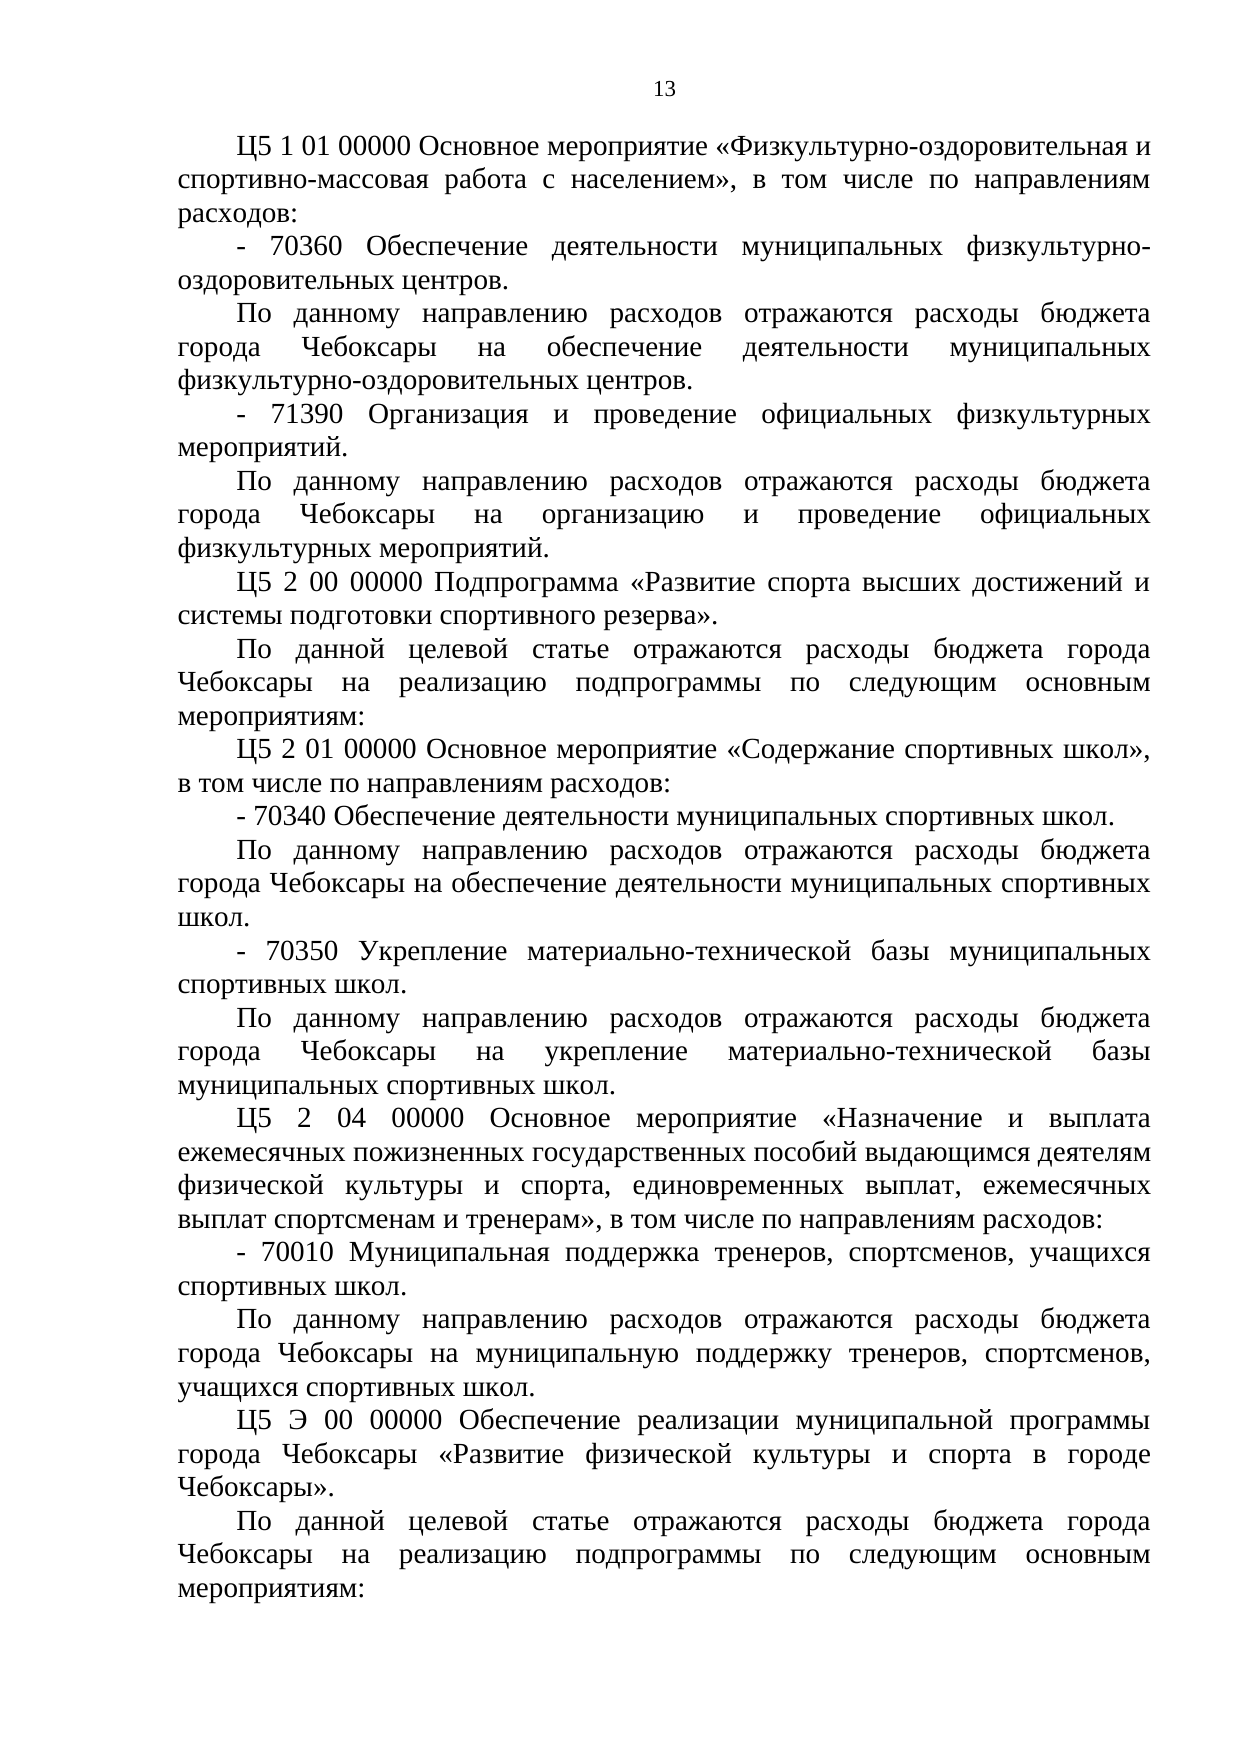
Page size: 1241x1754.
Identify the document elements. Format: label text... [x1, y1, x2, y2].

text По данной целевой статье отражаются расходы бюджета города Чебоксары на реализацию подпрограммы по следующим основным мероприятиям: [177, 1503, 1152, 1603]
text Ц5 2 04 00000 Основное мероприятие «Назначение и выплата ежемесячных пожизненных государственных пособий выдающимся деятелям физической культуры и спорта, единовременных выплат, ежемесячных выплат спортсменам и тренерам», в том числе по направлениям расходов: [177, 1100, 1152, 1234]
text Ц5 1 01 00000 Основное мероприятие «Физкультурно-оздоровительная и спортивно-массовая работа с населением», в том числе по направлениям расходов: [177, 128, 1152, 228]
text - 71390 Организация и проведение официальных физкультурных мероприятий. [177, 396, 1152, 463]
text По данному направлению расходов отражаются расходы бюджета города Чебоксары на укрепление материально-технической базы муниципальных спортивных школ. [177, 1000, 1152, 1100]
text Ц5 2 01 00000 Основное мероприятие «Содержание спортивных школ», в том числе по направлениям расходов: [177, 731, 1152, 798]
text По данному направлению расходов отражаются расходы бюджета города Чебоксары на муниципальную поддержку тренеров, спортсменов, учащихся спортивных школ. [177, 1302, 1152, 1402]
text - 70010 Муниципальная поддержка тренеров, спортсменов, учащихся спортивных школ. [177, 1234, 1152, 1302]
text Ц5 Э 00 00000 Обеспечение реализации муниципальной программы города Чебоксары «Развитие физической культуры и спорта в городе Чебоксары». [177, 1402, 1152, 1503]
text - 70360 Обеспечение деятельности муниципальных физкультурно-оздоровительных центров. [177, 228, 1152, 295]
text По данному направлению расходов отражаются расходы бюджета города Чебоксары на обеспечение деятельности муниципальных физкультурно-оздоровительных центров. [177, 295, 1152, 396]
text Ц5 2 00 00000 Подпрограмма «Развитие спорта высших достижений и системы подготовки спортивного резерва». [177, 564, 1152, 631]
text По данному направлению расходов отражаются расходы бюджета города Чебоксары на обеспечение деятельности муниципальных спортивных школ. [177, 832, 1152, 933]
text - 70350 Укрепление материально-технической базы муниципальных спортивных школ. [177, 933, 1152, 1000]
text По данной целевой статье отражаются расходы бюджета города Чебоксары на реализацию подпрограммы по следующим основным мероприятиям: [177, 631, 1152, 731]
text По данному направлению расходов отражаются расходы бюджета города Чебоксары на организацию и проведение официальных физкультурных мероприятий. [177, 463, 1152, 564]
text - 70340 Обеспечение деятельности муниципальных спортивных школ. [177, 798, 1152, 832]
